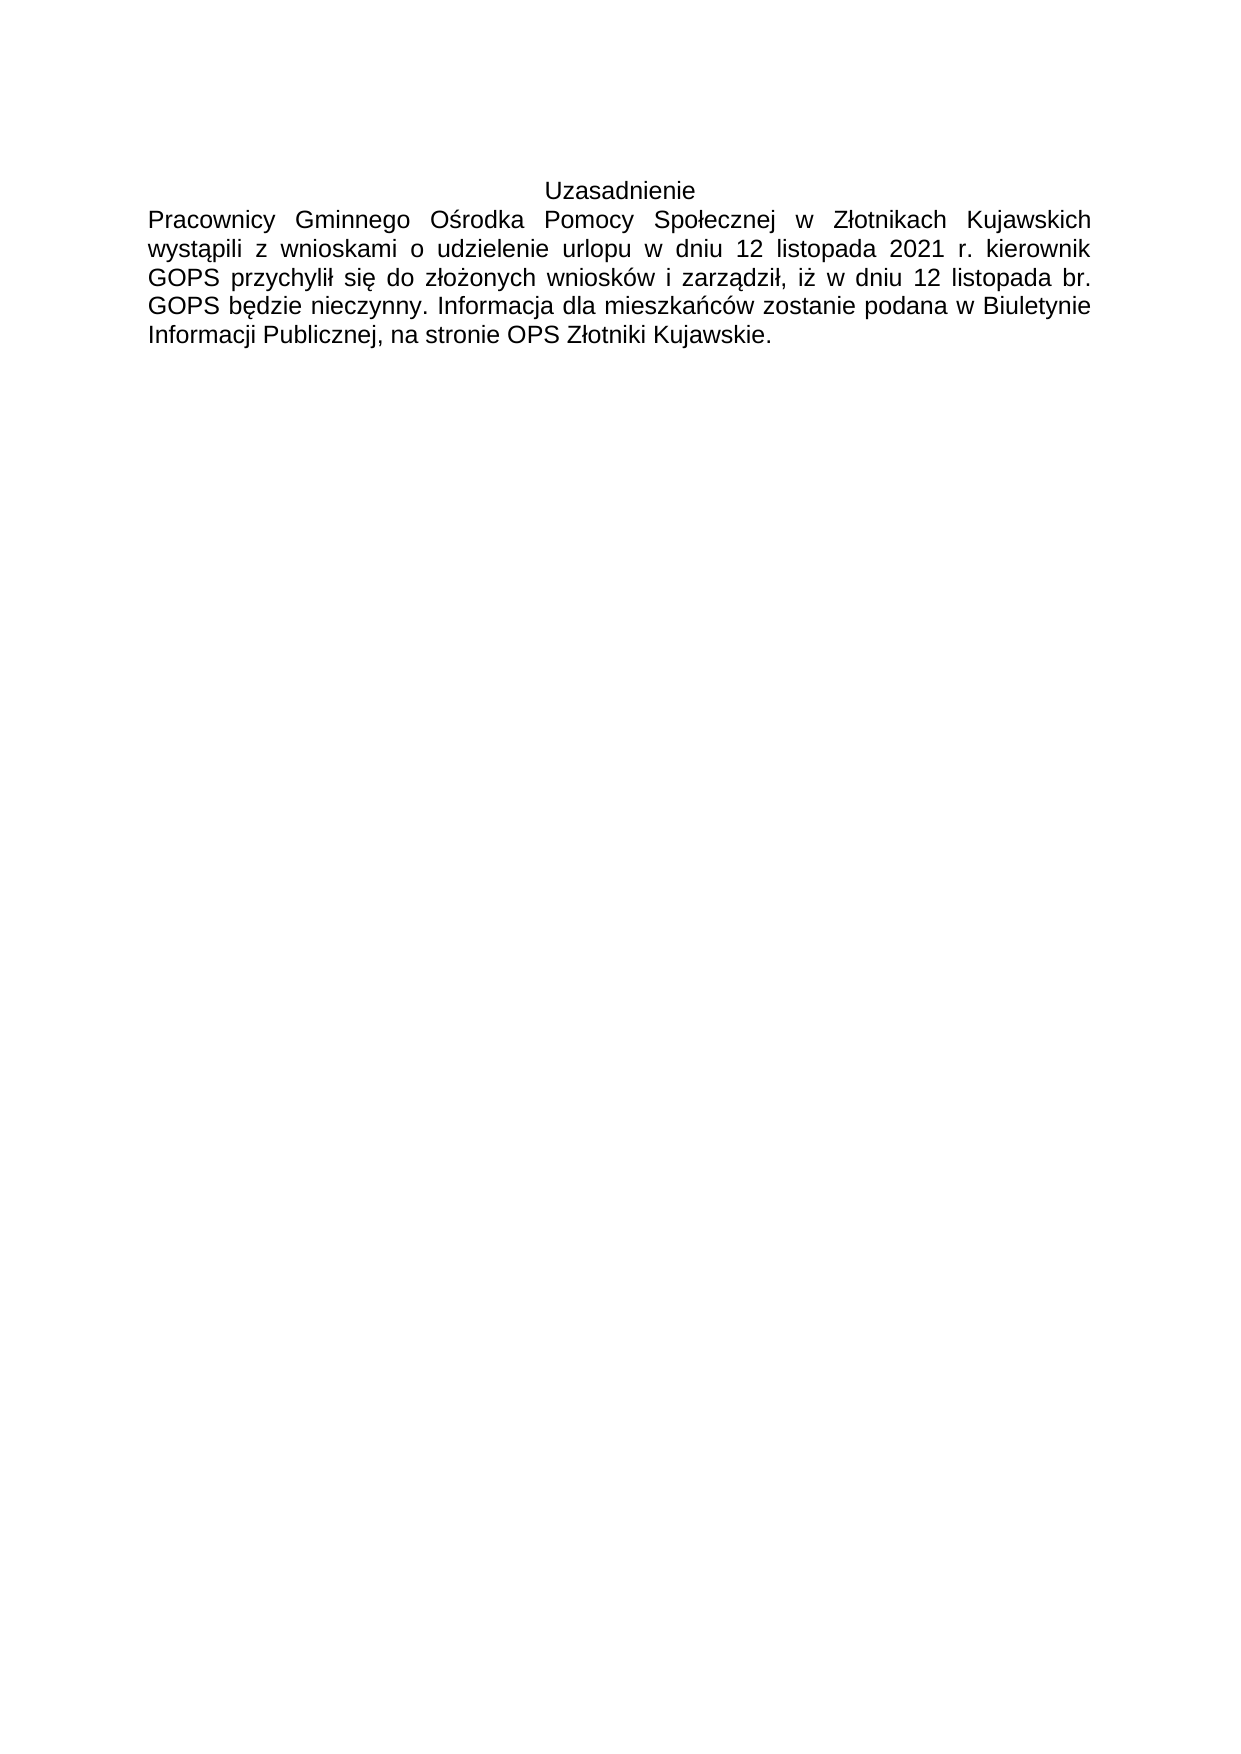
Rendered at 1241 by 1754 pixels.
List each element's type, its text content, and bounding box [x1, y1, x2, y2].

text Pracownicy Gminnego Ośrodka Pomocy Społecznej w Złotnikach Kujawskich wystąpili z wnioskami o udzielenie urlopu w dniu 12 listopada 2021 r. kierownik GOPS przychylił się do złożonych wniosków i zarządził, iż w dniu 12 listopada br. GOPS będzie nieczynny. Informacja dla mieszkańców zostanie podana w Biuletynie Informacji Publicznej, na stronie OPS Złotniki Kujawskie. [148, 205, 1093, 349]
text Uzasadnienie [148, 176, 1093, 205]
